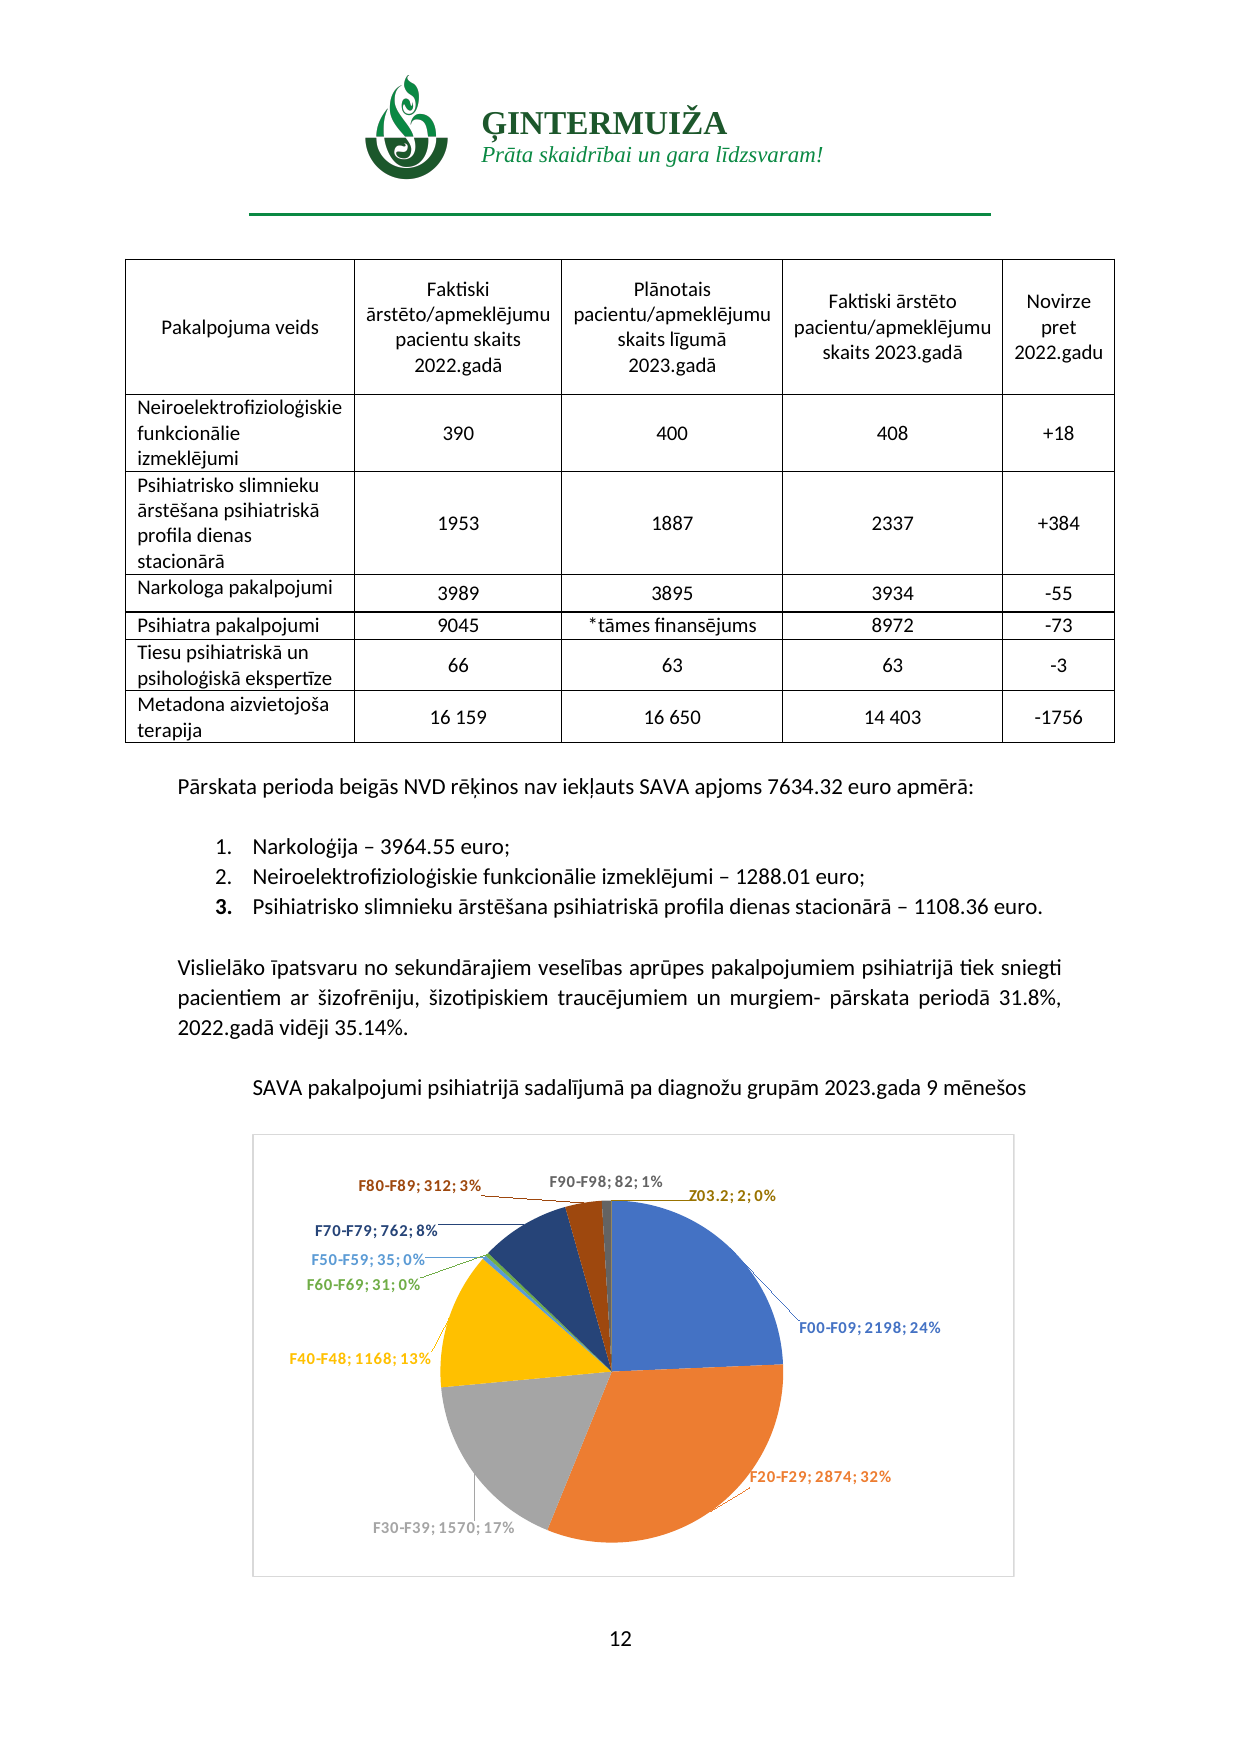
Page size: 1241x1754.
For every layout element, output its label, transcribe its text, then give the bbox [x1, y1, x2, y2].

picture [364, 75, 449, 180]
table_cell 63 [562, 640, 782, 690]
list Vislielāko īpatsvaru no sekundārajiem veselības aprūpes pakalpojumiem psihiatrijā tiek sniegti pacientiem ar šizofrēniju, šizotipiskiem traucējumiem un murgiem- pārskata periodā 31.8%, 2022.gadā vidēji 35.14%. [177, 953, 1063, 1041]
table_header Pakalpojuma veids [126, 260, 354, 393]
table_cell 2337 [783, 472, 1002, 573]
text Pārskata perioda beigās NVD rēķinos nav iekļauts SAVA apjoms 7634.32 euro apmērā: [177, 772, 1063, 800]
table_cell Neiroelektrofizioloģiskie funkcionālie izmeklējumi [126, 395, 354, 471]
table_header Novirze pret 2022.gadu [1003, 260, 1114, 393]
table_cell 16 159 [355, 691, 561, 742]
table_cell +384 [1003, 472, 1114, 573]
table_cell 390 [355, 395, 561, 471]
list SAVA pakalpojumi psihiatrijā sadalījumā pa diagnožu grupām 2023.gada 9 mēnešos [252, 1073, 1063, 1101]
table_cell 63 [783, 640, 1002, 690]
table_cell 16 650 [562, 691, 782, 742]
list Narkoloģija – 3964.55 euro; [215, 832, 1063, 860]
table_cell 1953 [355, 472, 561, 573]
table_cell 3895 [562, 575, 782, 611]
table_cell 400 [562, 395, 782, 471]
table_cell Psihiatrisko slimnieku ārstēšana psihiatriskā profila dienas stacionārā [126, 472, 354, 573]
table_cell Metadona aizvietojoša terapija [126, 691, 354, 742]
table_cell 3934 [783, 575, 1002, 611]
table_cell -3 [1003, 640, 1114, 690]
table_cell 8972 [783, 613, 1002, 638]
table_cell 14 403 [783, 691, 1002, 742]
list Neiroelektrofizioloģiskie funkcionālie izmeklējumi – 1288.01 euro; [215, 862, 1063, 890]
table_cell Psihiatra pakalpojumi [126, 613, 354, 638]
table_cell *tāmes finansējums [562, 613, 782, 638]
table_header Faktiski ārstēto/apmeklējumu pacientu skaits 2022.gadā [355, 260, 561, 393]
table_cell 408 [783, 395, 1002, 471]
table_cell 9045 [355, 613, 561, 638]
table_header Faktiski ārstēto pacientu/apmeklējumu skaits 2023.gadā [783, 260, 1002, 393]
table_cell Narkologa pakalpojumi [126, 575, 354, 611]
table_cell +18 [1003, 395, 1114, 471]
table_cell Tiesu psihiatriskā un psiholoģiskā ekspertīze [126, 640, 354, 690]
table_cell -73 [1003, 613, 1114, 638]
table_cell -1756 [1003, 691, 1114, 742]
list Psihiatrisko slimnieku ārstēšana psihiatriskā profila dienas stacionārā – 1108.36 euro. [215, 892, 1063, 920]
table_cell 3989 [355, 575, 561, 611]
table_cell 66 [355, 640, 561, 690]
table_cell 1887 [562, 472, 782, 573]
table_header Plānotais pacientu/apmeklējumu skaits līgumā 2023.gadā [562, 260, 782, 393]
table_cell -55 [1003, 575, 1114, 611]
